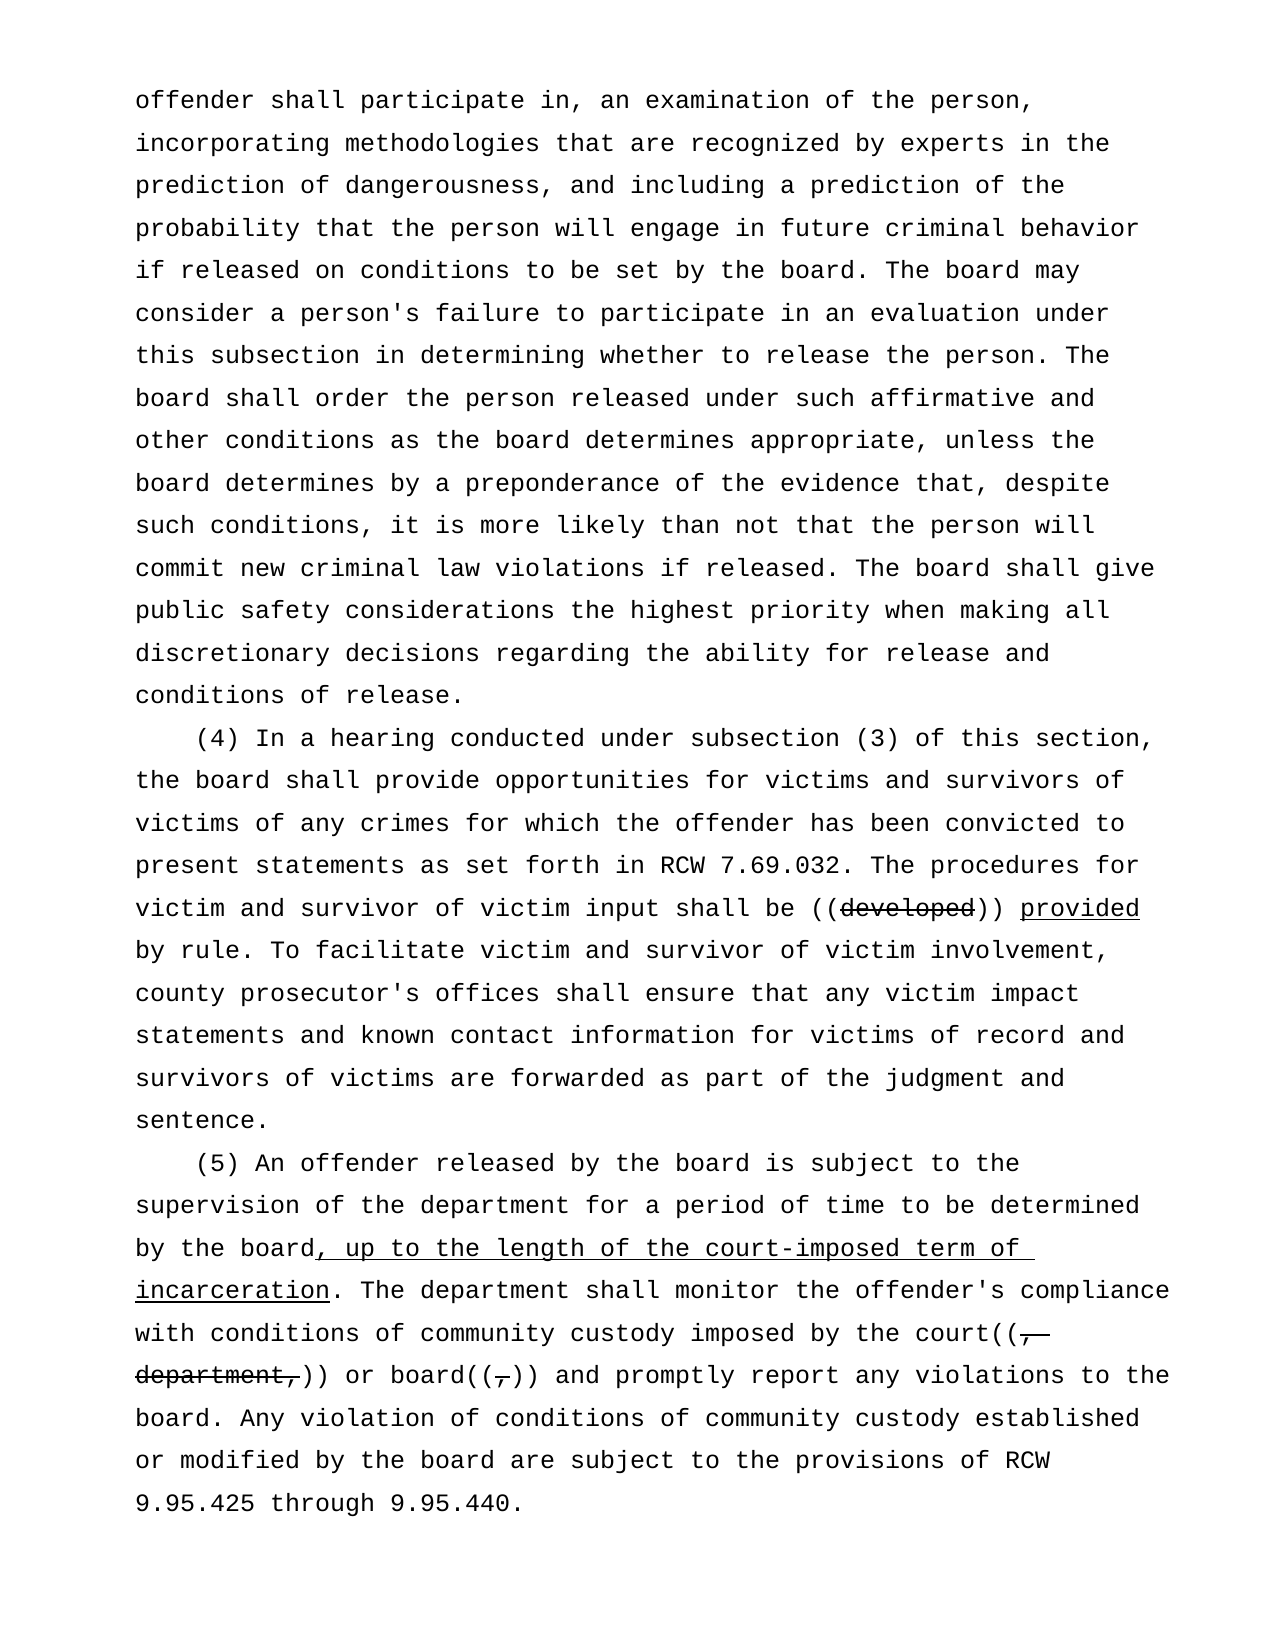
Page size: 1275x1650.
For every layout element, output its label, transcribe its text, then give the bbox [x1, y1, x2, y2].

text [135, 75, 1170, 712]
text (4) In a hearing conducted under subsection (3) of this section, the board shall provide opportunities for victims and survivors of victims of any crimes for which the offender has been convicted to present statements as set forth in RCW 7.69.032. The procedures for victim and survivor of victim input shall be ((developed)) provided by rule. To facilitate victim and survivor of victim involvement, county prosecutor's offices shall ensure that any victim impact statements and known contact information for victims of record and survivors of victims are forwarded as part of the judgment and sentence. [135, 712, 1170, 1137]
text (5) An offender released by the board is subject to the supervision of the department for a period of time to be determined by the board, up to the length of the court-imposed term of incarceration. The department shall monitor the offender's compliance with conditions of community custody imposed by the court((, department,)) or board((,)) and promptly report any violations to the board. Any violation of conditions of community custody established or modified by the board are subject to the provisions of RCW 9.95.425 through 9.95.440. [135, 1137, 1170, 1520]
